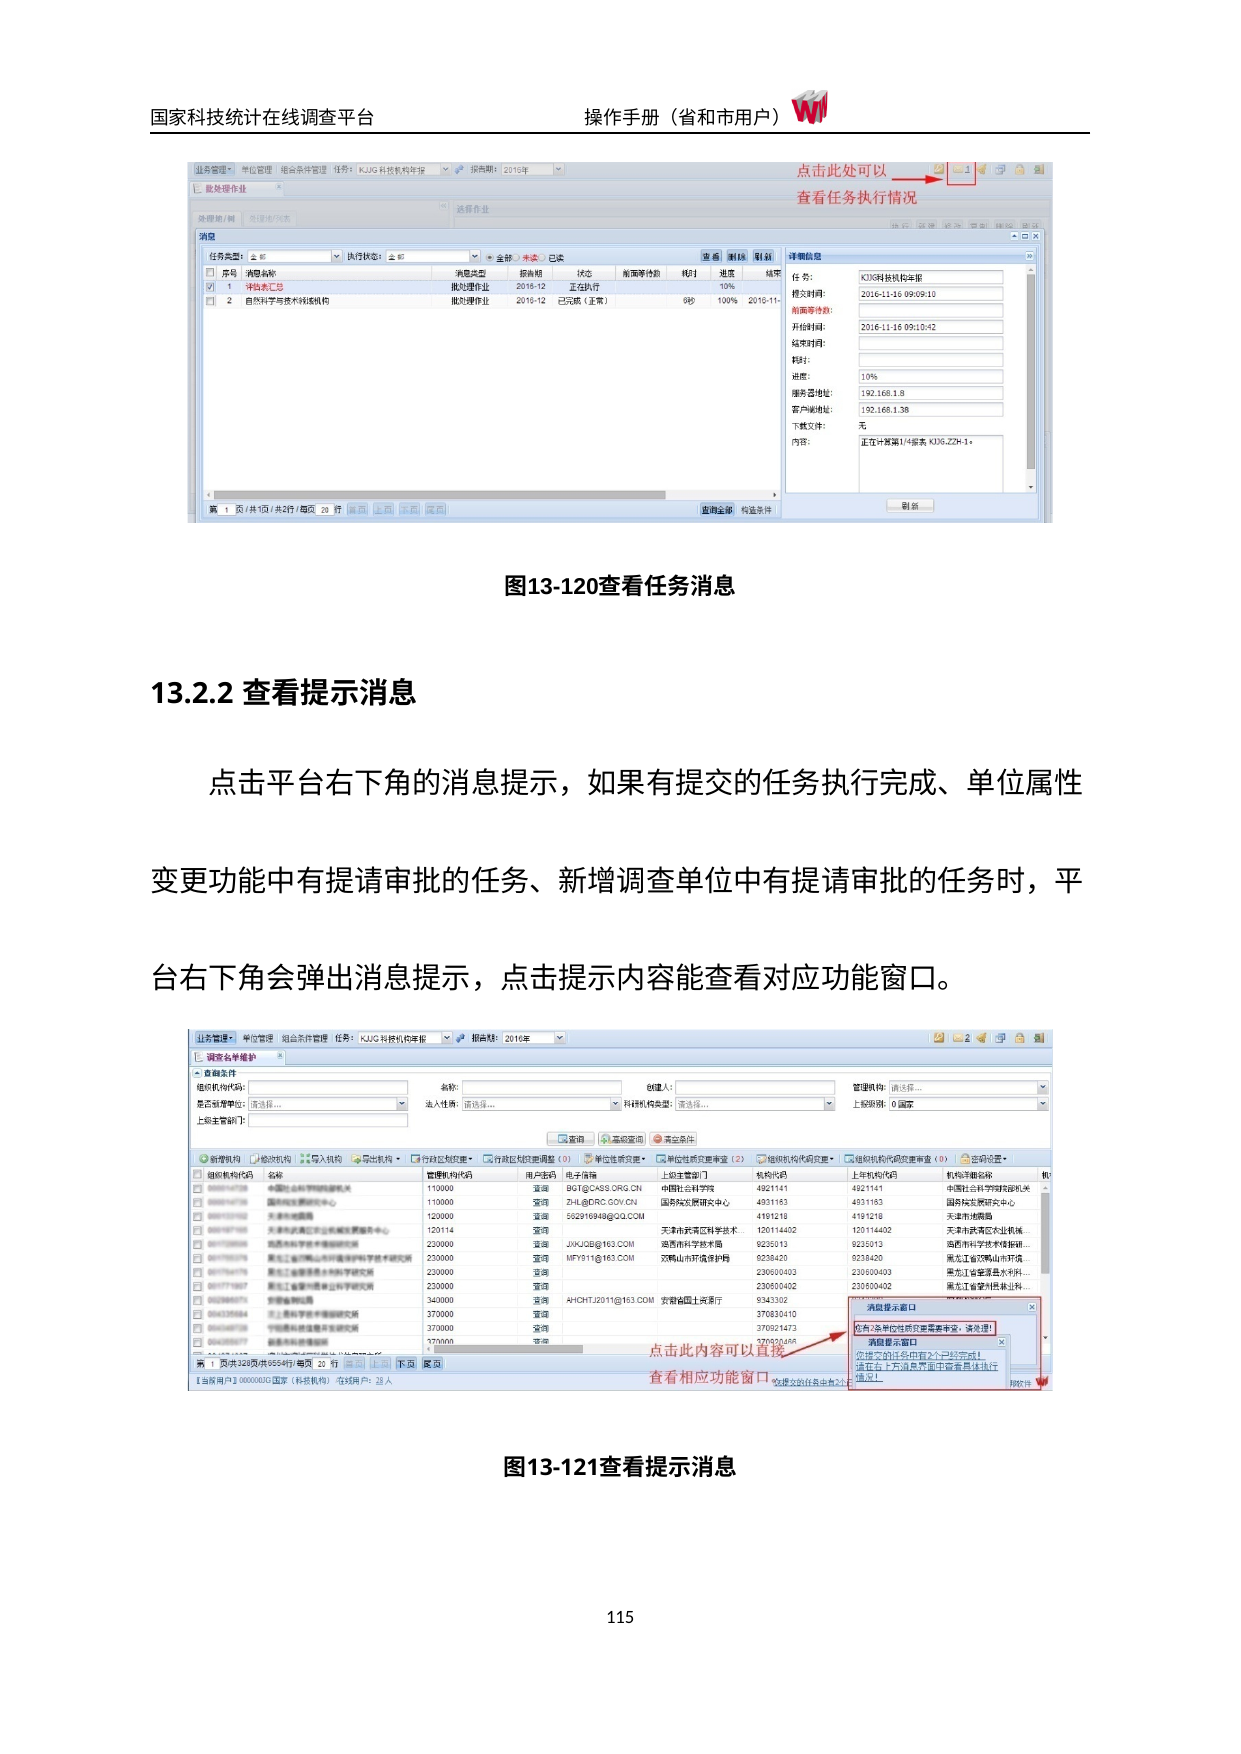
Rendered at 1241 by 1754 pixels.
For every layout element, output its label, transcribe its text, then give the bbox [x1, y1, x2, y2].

picture [791, 88, 828, 125]
subtitle 查看提示消息 [150, 658, 1090, 723]
text 点击平台右下角的消息提示，如果有提交的任务执行完成、单位属性变更功能中有提请审批的任务、新增调查单位中有提请审批的任务时，平台右下角会弹出消息提示，点击提示内容能查看对应功能窗口。 [150, 748, 1090, 1008]
picture [187, 1029, 1053, 1391]
picture [187, 162, 1053, 523]
